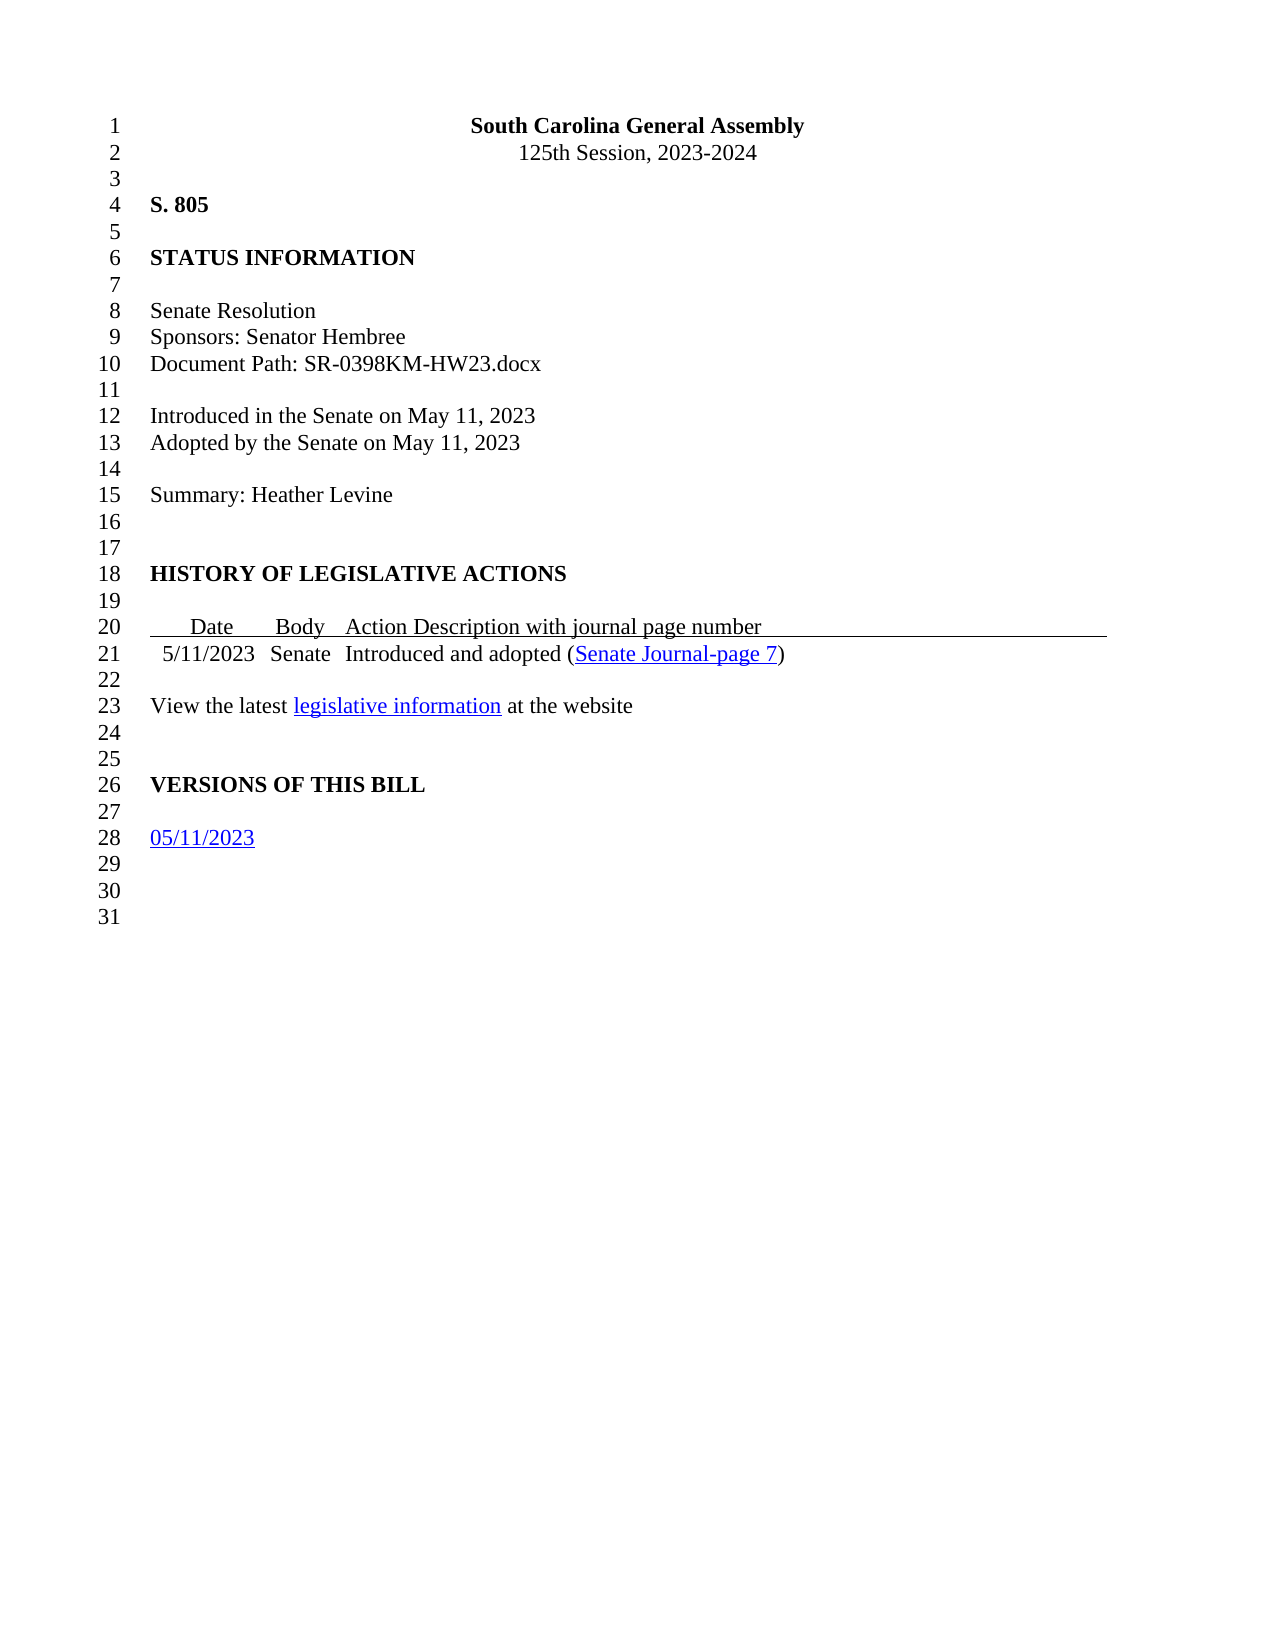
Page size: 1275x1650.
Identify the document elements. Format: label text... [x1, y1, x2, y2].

text Summary: Heather Levine [150, 481, 1125, 508]
text 5/11/2023 Senate Introduced and adopted (Senate Journal-page 7) [150, 639, 1125, 666]
text S. 805 [150, 192, 1125, 218]
text View the latest legislative information at the website [150, 692, 1125, 719]
text STATUS INFORMATION [150, 244, 1125, 271]
text Introduced in the Senate on May 11, 2023 [150, 402, 1125, 429]
text 125th Session, 2023-2024 [150, 139, 1125, 165]
text 05/11/2023 [150, 824, 1125, 850]
text Document Path: SR-0398KM-HW23.docx [150, 350, 1125, 376]
text Senate Resolution [150, 297, 1125, 323]
text South Carolina General Assembly [150, 112, 1125, 139]
text VERSIONS OF THIS BILL [150, 771, 1125, 798]
text HISTORY OF LEGISLATIVE ACTIONS [150, 561, 1125, 587]
text Date Body Action Description with journal page number [150, 613, 1125, 639]
text Adopted by the Senate on May 11, 2023 [150, 429, 1125, 455]
text Sponsors: Senator Hembree [150, 323, 1125, 350]
